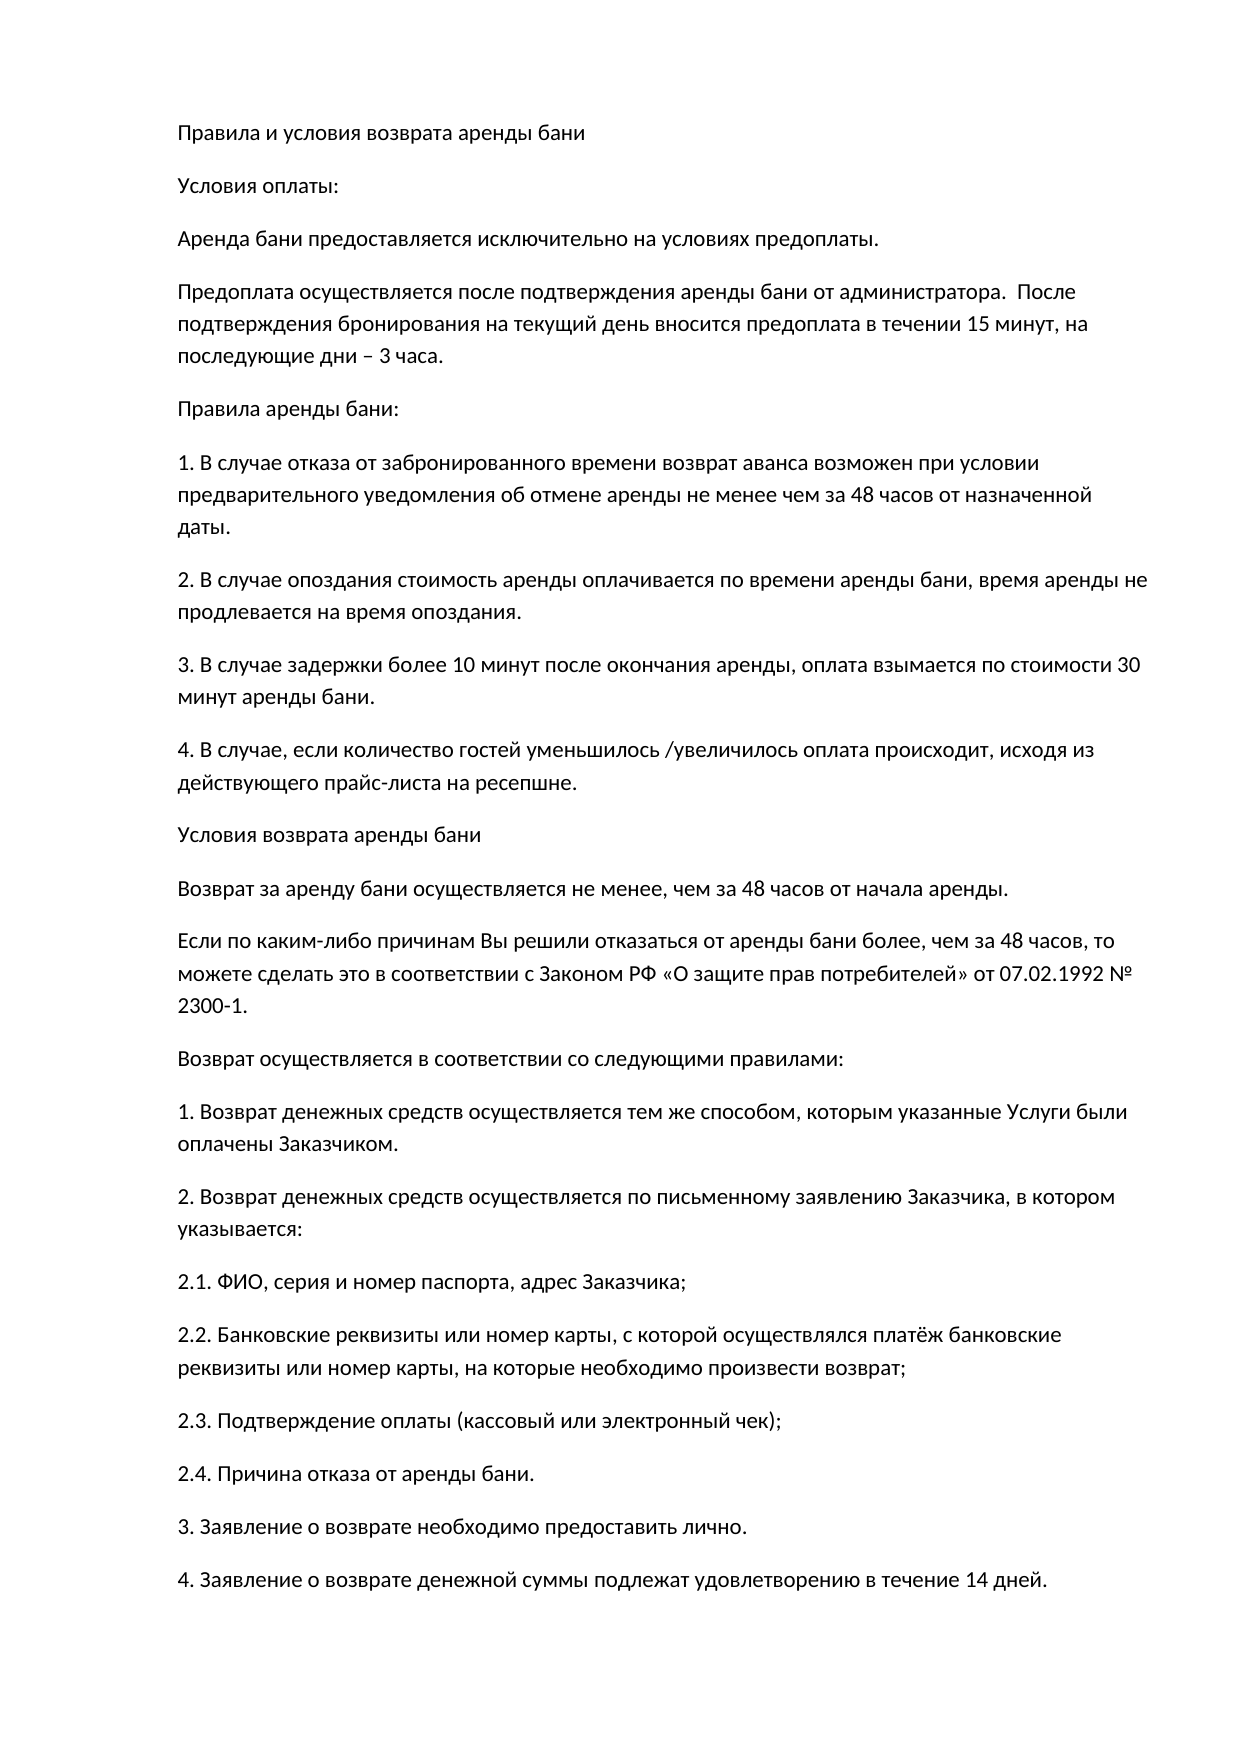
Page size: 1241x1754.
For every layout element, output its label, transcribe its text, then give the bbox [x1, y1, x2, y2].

text 3. В случае задержки более 10 минут после окончания аренды, оплата взымается по стоимости 30 минут аренды бани. [177, 650, 1152, 710]
text 2.4. Причина отказа от аренды бани. [177, 1459, 1152, 1487]
text 4. Заявление о возврате денежной суммы подлежат удовлетворению в течение 14 дней. [177, 1565, 1152, 1593]
text Предоплата осуществляется после подтверждения аренды бани от администратора. После подтверждения бронирования на текущий день вносится предоплата в течении 15 минут, на последующие дни – 3 часа. [177, 277, 1152, 369]
text 2. В случае опоздания стоимость аренды оплачивается по времени аренды бани, время аренды не продлевается на время опоздания. [177, 565, 1152, 625]
text 2.2. Банковские реквизиты или номер карты, с которой осуществлялся платёж банковские реквизиты или номер карты, на которые необходимо произвести возврат; [177, 1321, 1152, 1381]
text 2.3. Подтверждение оплаты (кассовый или электронный чек); [177, 1406, 1152, 1434]
text Аренда бани предоставляется исключительно на условиях предоплаты. [177, 224, 1152, 252]
text Условия оплаты: [177, 171, 1152, 199]
text 1. Возврат денежных средств осуществляется тем же способом, которым указанные Услуги были оплачены Заказчиком. [177, 1097, 1152, 1157]
text Возврат за аренду бани осуществляется не менее, чем за 48 часов от начала аренды. [177, 874, 1152, 902]
text Если по каким-либо причинам Вы решили отказаться от аренды бани более, чем за 48 часов, то можете сделать это в соответствии с Законом РФ «О защите прав потребителей» от 07.02.1992 № 2300-1. [177, 927, 1152, 1019]
text Условия возврата аренды бани [177, 821, 1152, 849]
text Возврат осуществляется в соответствии со следующими правилами: [177, 1044, 1152, 1072]
text Правила аренды бани: [177, 394, 1152, 423]
text 2. Возврат денежных средств осуществляется по письменному заявлению Заказчика, в котором указывается: [177, 1182, 1152, 1242]
text Правила и условия возврата аренды бани [177, 118, 1152, 146]
text 2.1. ФИО, серия и номер паспорта, адрес Заказчика; [177, 1267, 1152, 1296]
text 4. В случае, если количество гостей уменьшилось /увеличилось оплата происходит, исходя из действующего прайс-листа на ресепшне. [177, 735, 1152, 796]
text 1. В случае отказа от забронированного времени возврат аванса возможен при условии предварительного уведомления об отмене аренды не менее чем за 48 часов от назначенной даты. [177, 448, 1152, 540]
text 3. Заявление о возврате необходимо предоставить лично. [177, 1512, 1152, 1540]
